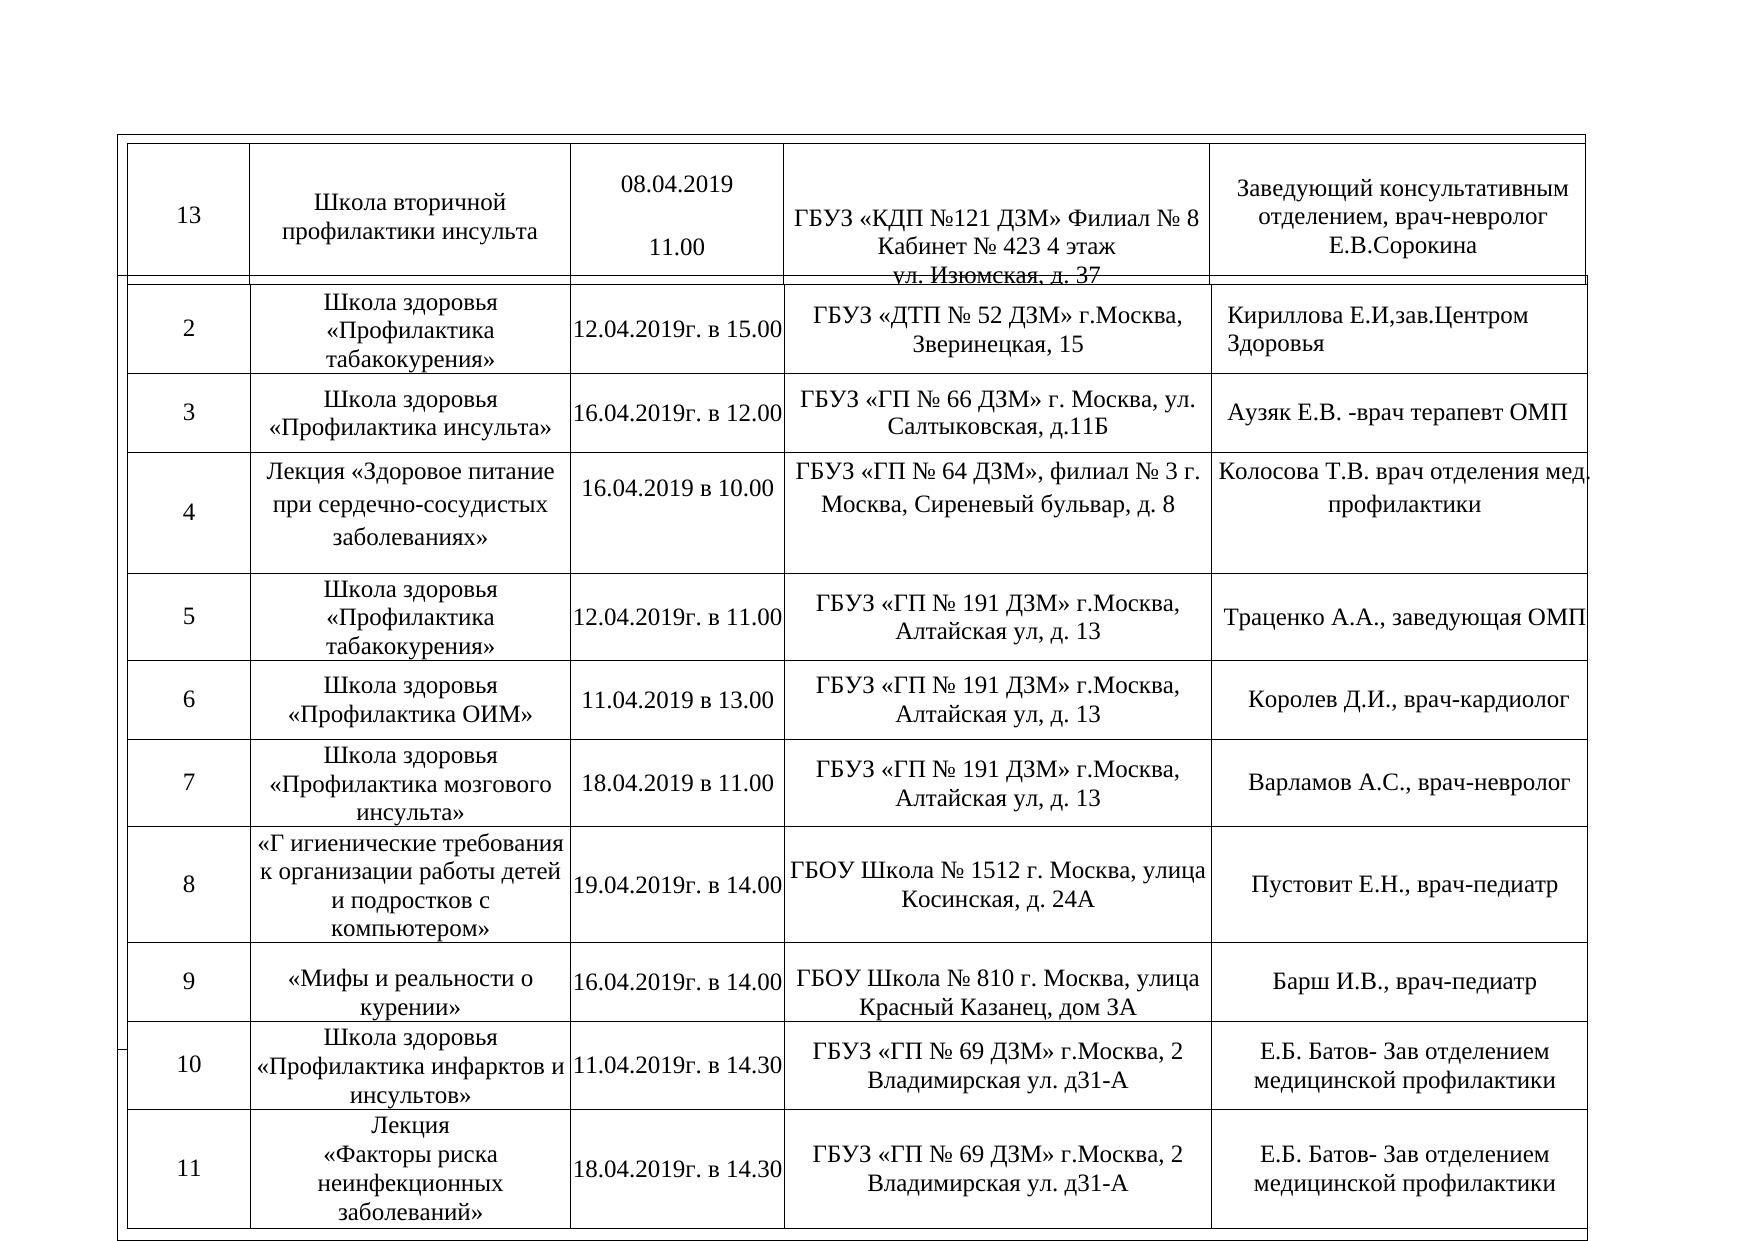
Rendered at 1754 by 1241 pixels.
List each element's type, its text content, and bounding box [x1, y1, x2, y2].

table_cell Е.Б. Батов- Зав отделением медицинской профилактики [1212, 1022, 1587, 1109]
table_cell 6 [128, 661, 250, 739]
table_header 12.04.2019г. в 15.00 [571, 285, 784, 373]
table_cell 10 [128, 1022, 250, 1109]
table_cell Школа здоровья «Профилактика ОИМ» [251, 661, 570, 739]
table_cell ГБОУ Школа № 810 г. Москва, улица Красный Казанец, дом ЗА [785, 943, 1211, 1021]
table_cell ГБУЗ «ГП № 69 ДЗМ» г.Москва, 2 Владимирская ул. д31-А [785, 1022, 1211, 1109]
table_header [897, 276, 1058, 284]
table_header Школа вторичной профилактики инсульта [250, 144, 570, 275]
table_header ГБУЗ «ДТП № 52 ДЗМ» г.Москва, Зверинецкая, 15 [785, 285, 1211, 373]
table_cell 11.04.2019 в 13.00 [571, 661, 784, 739]
table_cell Аузяк Е.В. -врач терапевт ОМП [1212, 374, 1587, 452]
table_cell 4 [128, 453, 250, 573]
table_cell 19.04.2019г. в 14.00 [571, 827, 784, 942]
table_cell 9 [128, 943, 250, 1021]
table_cell «Мифы и реальности о курении» [251, 943, 570, 1021]
table_cell 11 [128, 1110, 250, 1227]
table_cell 16.04.2019 в 10.00 [571, 453, 784, 573]
table_cell 11.04.2019г. в 14.30 [571, 1022, 784, 1109]
table_header ГБУЗ «КДП №121 ДЗМ» Филиал № 8 Кабинет № 423 4 этаж ул. Изюмская, д. 37 [784, 144, 1209, 275]
table_cell Школа здоровья «Профилактика инсульта» [251, 374, 570, 452]
table_cell 16.04.2019г. в 14.00 [571, 943, 784, 1021]
table_cell Королев Д.И., врач-кардиолог [1212, 661, 1587, 739]
table_cell Лекция «Здоровое питание при сердечно-сосудистых заболеваниях» [251, 453, 570, 573]
table_cell 12.04.2019г. в 11.00 [571, 574, 784, 660]
table_cell 7 [128, 740, 250, 826]
table_cell ГБУЗ «ГП № 69 ДЗМ» г.Москва, 2 Владимирская ул. д31-А [785, 1110, 1211, 1227]
table_header 2 [128, 285, 250, 373]
table_header 08.04.2019 11.00 [571, 144, 783, 275]
table_cell 18.04.2019 в 11.00 [571, 740, 784, 826]
table_header Школа здоровья «Профилактика табакокурения» [251, 285, 570, 373]
table_cell ГБУЗ «ГП № 191 ДЗМ» г.Москва, Алтайская ул, д. 13 [785, 574, 1211, 660]
table_cell ГБУЗ «ГП № 66 ДЗМ» г. Москва, ул. Салтыковская, д.11Б [785, 374, 1211, 452]
table_cell Школа здоровья «Профилактика инфарктов и инсультов» [251, 1022, 570, 1109]
table_cell 16.04.2019г. в 12.00 [571, 374, 784, 452]
table_cell Школа здоровья «Профилактика мозгового инсульта» [251, 740, 570, 826]
table_cell ГБУЗ «ГП № 191 ДЗМ» г.Москва, Алтайская ул, д. 13 [785, 740, 1211, 826]
table_cell ГБОУ Школа № 1512 г. Москва, улица Косинская, д. 24А [785, 827, 1211, 942]
table_cell ГБУЗ «ГП № 191 ДЗМ» г.Москва, Алтайская ул, д. 13 [785, 661, 1211, 739]
table_cell 18.04.2019г. в 14.30 [571, 1110, 784, 1227]
table_cell «Г игиенические требования к организации работы детей и подростков с компьютером» [251, 827, 570, 942]
table_cell Е.Б. Батов- Зав отделением медицинской профилактики [1212, 1110, 1587, 1227]
table_cell Барш И.В., врач-педиатр [1212, 943, 1587, 1021]
table_header Кириллова Е.И,зав.Центром Здоровья [1212, 285, 1587, 373]
table_cell Траценко А.А., заведующая ОМП [1212, 574, 1587, 660]
table_cell 5 [128, 574, 250, 660]
table_cell Лекция «Факторы риска неинфекционных заболеваний» [251, 1110, 570, 1227]
table_cell Пустовит Е.Н., врач-педиатр [1212, 827, 1587, 942]
table_cell Школа здоровья «Профилактика табакокурения» [251, 574, 570, 660]
table_header 13 [128, 144, 249, 275]
table_cell Варламов А.С., врач-невролог [1212, 740, 1587, 826]
table_cell 8 [128, 827, 250, 942]
table_cell 3 [128, 374, 250, 452]
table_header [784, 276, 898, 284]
table_cell Колосова Т.В. врач отделения мед. профилактики [1212, 453, 1587, 573]
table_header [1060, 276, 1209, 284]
table_header Заведующий консультативным отделением, врач-невролог Е.В.Сорокина [1210, 144, 1585, 275]
table_cell ГБУЗ «ГП № 64 ДЗМ», филиал № 3 г. Москва, Сиреневый бульвар, д. 8 [785, 453, 1211, 573]
